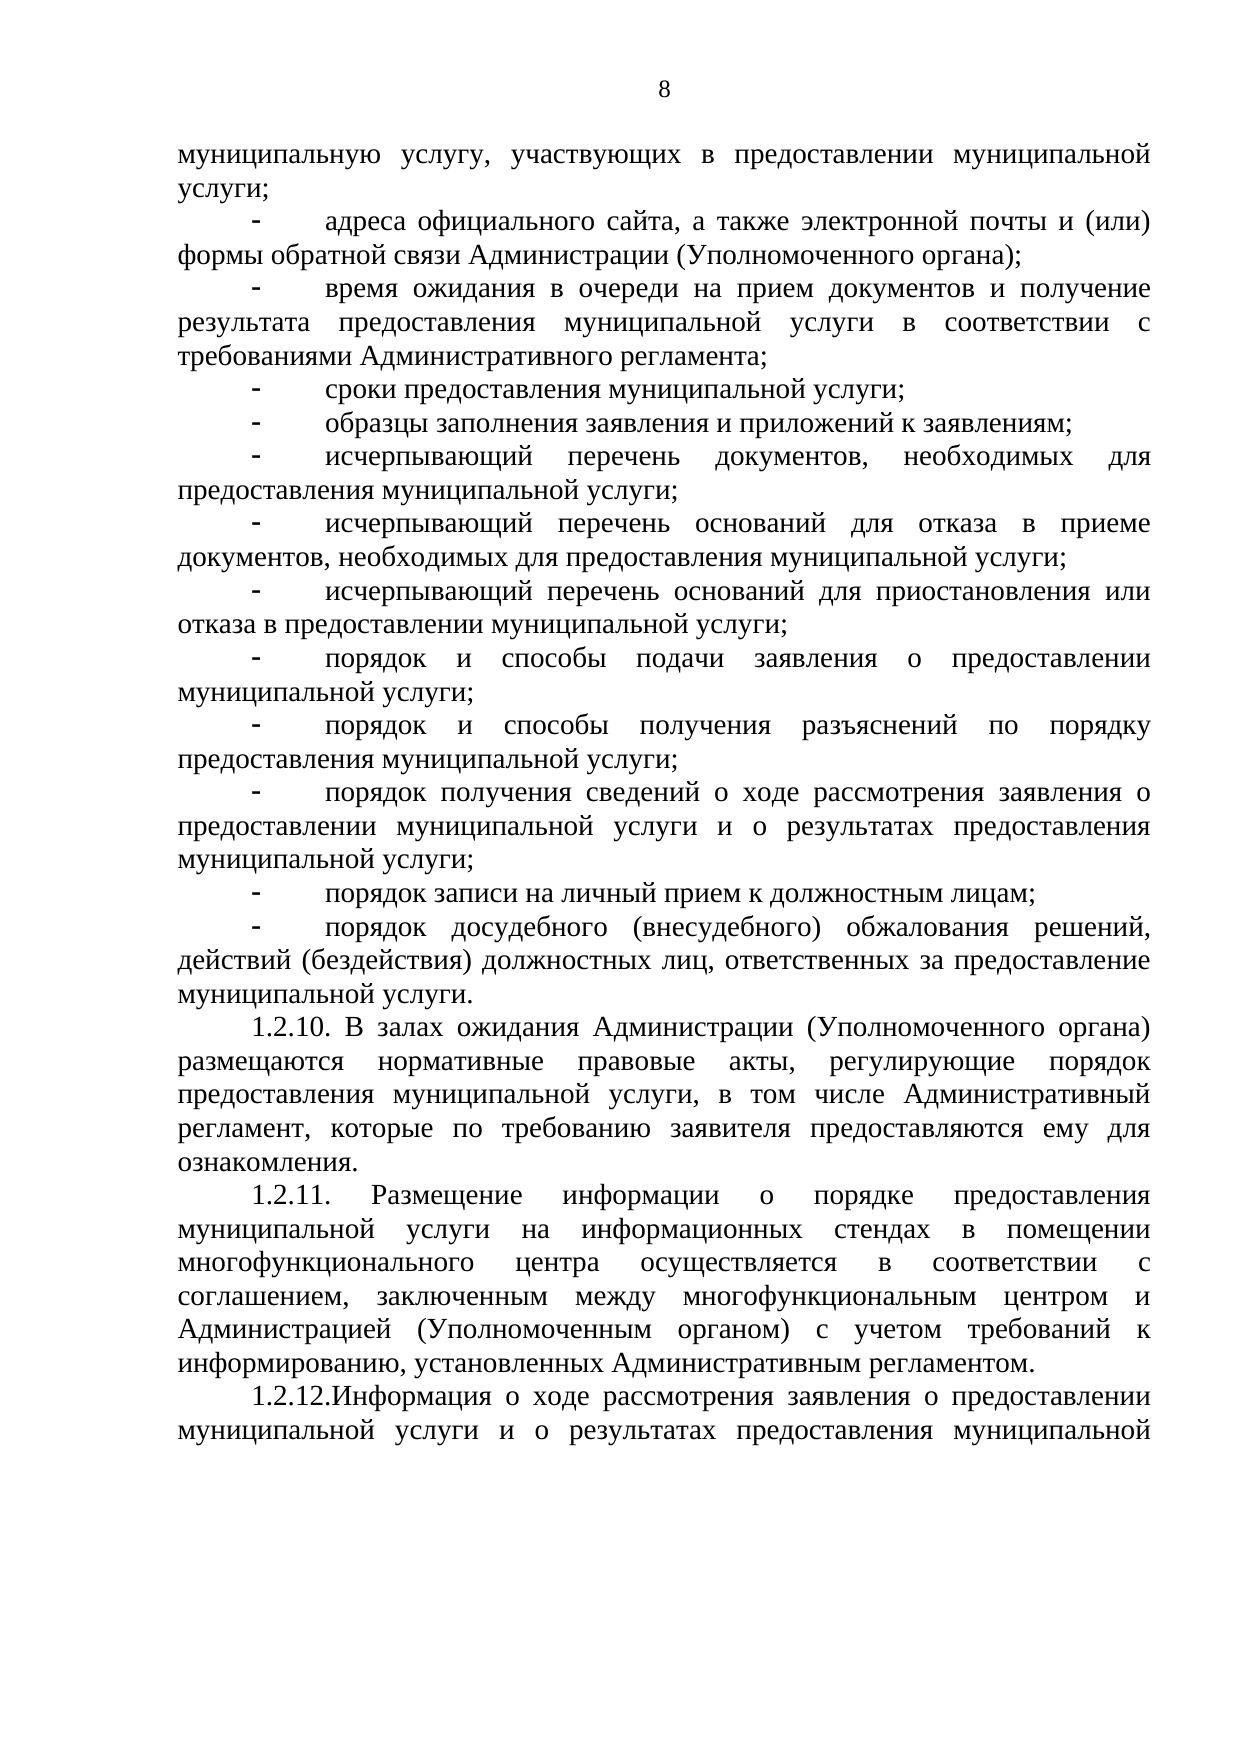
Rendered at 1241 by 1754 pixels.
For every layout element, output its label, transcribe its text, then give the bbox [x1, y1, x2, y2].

list порядок и способы подачи заявления о предоставлении муниципальной услуги; [177, 640, 1152, 707]
text 1.2.11. Размещение информации о порядке предоставления муниципальной услуги на информационных стендах в помещении многофункционального центра осуществляется в соответствии с соглашением, заключенным между многофункциональным центром и Администрацией (Уполномоченным органом) с учетом требований к информированию, установленных Административным регламентом. [177, 1177, 1152, 1378]
list исчерпывающий перечень документов, необходимых для предоставления муниципальной услуги; [177, 438, 1152, 506]
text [177, 1378, 1152, 1446]
list образцы заполнения заявления и приложений к заявлениям; [177, 405, 1152, 438]
text 1.2.10. В залах ожидания Администрации (Уполномоченного органа) размещаются нормативные правовые акты, регулирующие порядок предоставления муниципальной услуги, в том числе Административный регламент, которые по требованию заявителя предоставляются ему для ознакомления. [177, 1009, 1152, 1177]
list адреса официального сайта, а также электронной почты и (или) формы обратной связи Администрации (Уполномоченного органа); [177, 203, 1152, 270]
list порядок записи на личный прием к должностным лицам; [177, 875, 1152, 909]
list исчерпывающий перечень оснований для приостановления или отказа в предоставлении муниципальной услуги; [177, 573, 1152, 640]
list исчерпывающий перечень оснований для отказа в приеме документов, необходимых для предоставления муниципальной услуги; [177, 506, 1152, 573]
list сроки предоставления муниципальной услуги; [177, 371, 1152, 405]
list время ожидания в очереди на прием документов и получение результата предоставления муниципальной услуги в соответствии с требованиями Административного регламента; [177, 270, 1152, 371]
list порядок и способы получения разъяснений по порядку предоставления муниципальной услуги; [177, 707, 1152, 774]
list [177, 136, 1152, 203]
list порядок получения сведений о ходе рассмотрения заявления о предоставлении муниципальной услуги и о результатах предоставления муниципальной услуги; [177, 774, 1152, 875]
list порядок досудебного (внесудебного) обжалования решений, действий (бездействия) должностных лиц, ответственных за предоставление муниципальной услуги. [177, 909, 1152, 1009]
